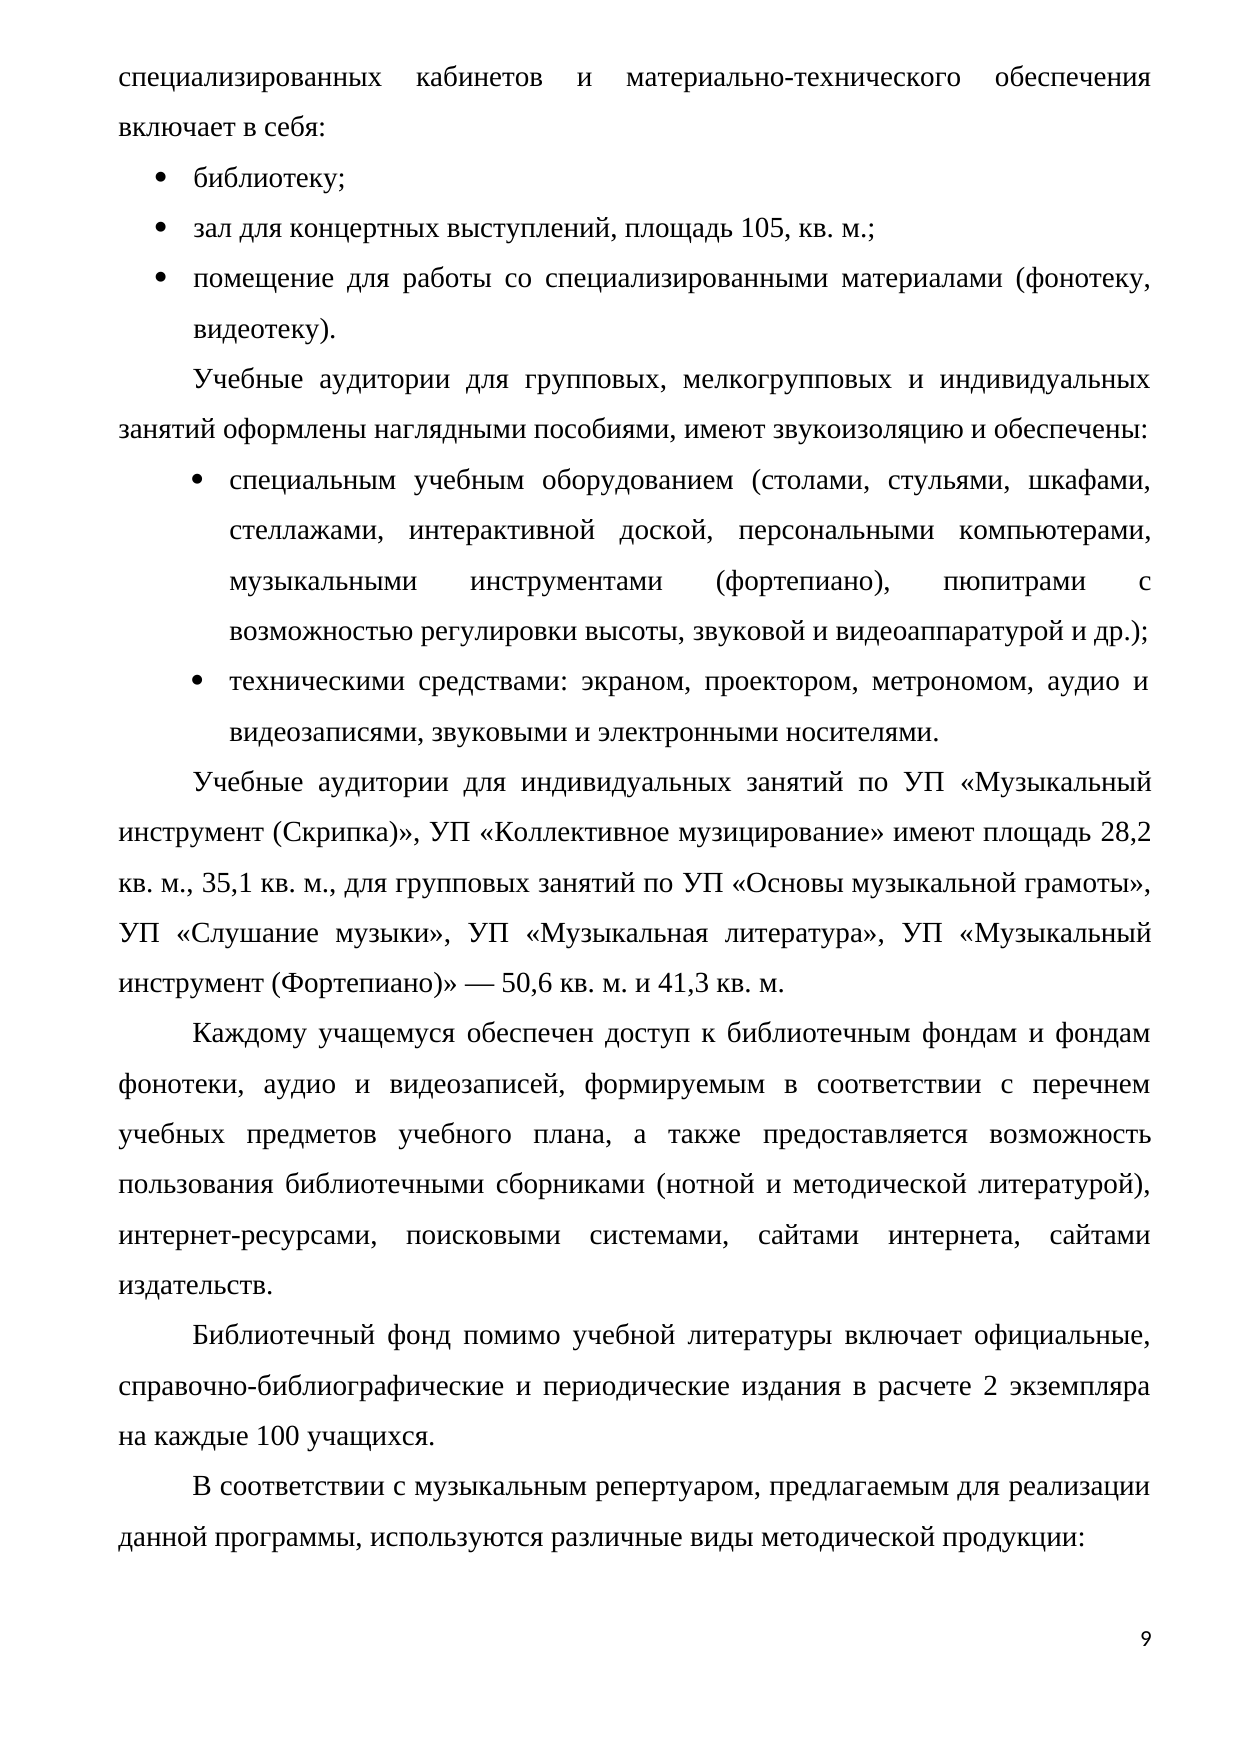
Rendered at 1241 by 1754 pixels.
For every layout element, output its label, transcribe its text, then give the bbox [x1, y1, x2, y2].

list зал для концертных выступлений, площадь 105, кв. м.; [156, 210, 1149, 244]
list помещение для работы со специализированными материалами (фонотеку, видеотеку). [156, 261, 1152, 344]
list библиотеку; [156, 160, 1152, 193]
text Каждому учащемуся обеспечен доступ к библиотечным фондам и фондам фонотеки, аудио и видеозаписей, формируемым в соответствии с перечнем учебных предметов учебного плана, а также предоставляется возможность пользования библиотечными сборниками (нотной и методической литературой), интернет-ресурсами, поисковыми системами, сайтами интернета, сайтами издательств. [118, 1016, 1152, 1301]
text Учебные аудитории для индивидуальных занятий по УП «Музыкальный инструмент (Скрипка)», УП «Коллективное музицирование» имеют площадь 28,2 кв. м., 35,1 кв. м., для групповых занятий по УП «Основы музыкальной грамоты», УП «Слушание музыки», УП «Музыкальная литература», УП «Музыкальный инструмент (Фортепиано)» — 50,6 кв. м. и 41,3 кв. м. [118, 764, 1152, 999]
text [118, 59, 1152, 143]
text Библиотечный фонд помимо учебной литературы включает официальные, справочно-библиографические и периодические издания в расчете 2 экземпляра на каждые 100 учащихся. [118, 1317, 1152, 1452]
text Учебные аудитории для групповых, мелкогрупповых и индивидуальных занятий оформлены наглядными пособиями, имеют звукоизоляцию и обеспечены: [118, 361, 1152, 445]
list специальным учебным оборудованием (столами, стульями, шкафами, стеллажами, интерактивной доской, персональными компьютерами, музыкальными инструментами (фортепиано), пюпитрами с возможностью регулировки высоты, звуковой и видеоаппаратурой и др.); [192, 462, 1152, 647]
list техническими средствами: экраном, проектором, метрономом, аудио и видеозаписями, звуковыми и электронными носителями. [192, 663, 1149, 747]
text В соответствии с музыкальным репертуаром, предлагаемым для реализации данной программы, используются различные виды методической продукции: [118, 1468, 1152, 1552]
